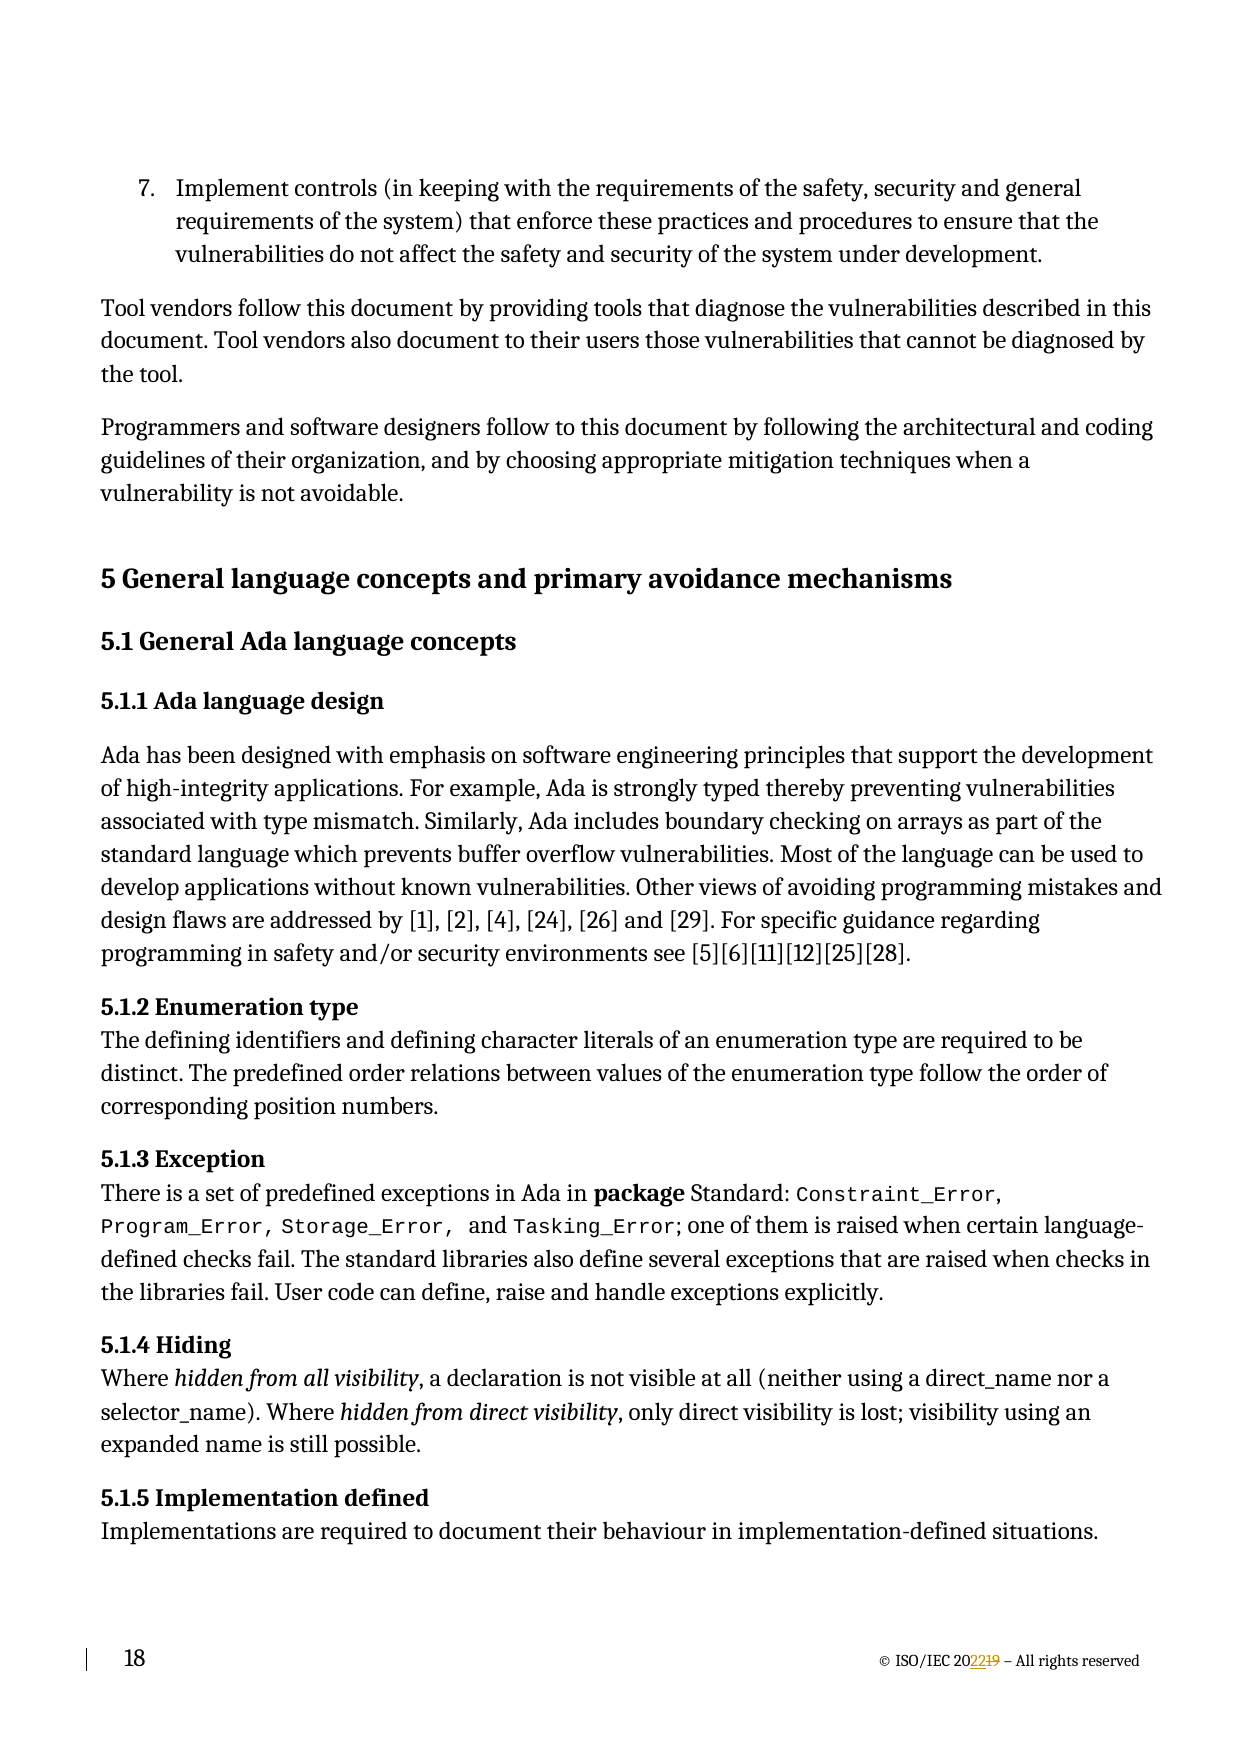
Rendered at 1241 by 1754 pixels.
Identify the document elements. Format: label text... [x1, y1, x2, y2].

text 5.1.2 Enumeration type The defining identifiers and defining character literals of an enumeration type are required to be distinct. The predefined order relations between values of the enumeration type follow the order of corresponding position numbers. [101, 992, 1164, 1120]
subtitle 5 General language concepts and primary avoidance mechanisms [101, 562, 1164, 596]
text 5.1.4 Hiding Where hidden from all visibility, a declaration is not visible at all (neither using a direct_name nor a selector_name). Where hidden from direct visibility, only direct visibility is lost; visibility using an expanded name is still possible. [101, 1331, 1164, 1459]
text Ada has been designed with emphasis on software engineering principles that support the development of high-integrity applications. For example, Ada is strongly typed thereby preventing vulnerabilities associated with type mismatch. Similarly, Ada includes boundary checking on arrays as part of the standard language which prevents buffer overflow vulnerabilities. Most of the language can be used to develop applications without known vulnerabilities. Other views of avoiding programming mistakes and design flaws are addressed by [1], [2], [4], [24], [26] and [29]. For specific guidance regarding programming in safety and/or security environments see [5][6][11][12][25][28]. [101, 741, 1164, 967]
subtitle 5.1 General Ada language concepts [101, 626, 1164, 657]
text 5.1.3 Exception There is a set of predefined exceptions in Ada in package Standard: Constraint_Error, Program_Error, Storage_Error, and Tasking_Error; one of them is raised when certain language-defined checks fail. The standard libraries also define several exceptions that are raised when checks in the libraries fail. User code can define, raise and handle exceptions explicitly. [101, 1145, 1164, 1306]
text 5.1.5 Implementation defined Implementations are required to document their behaviour in implementation-defined situations. [101, 1484, 1164, 1546]
text Tool vendors follow this document by providing tools that diagnose the vulnerabilities described in this document. Tool vendors also document to their users those vulnerabilities that cannot be diagnosed by the tool. [101, 293, 1164, 388]
list Implement controls (in keeping with the requirements of the safety, security and general requirements of the system) that enforce these practices and procedures to ensure that the vulnerabilities do not affect the safety and security of the system under development. [138, 173, 1164, 268]
text Programmers and software designers follow to this document by following the architectural and coding guidelines of their organization, and by choosing appropriate mitigation techniques when a vulnerability is not avoidable. [101, 413, 1164, 508]
text 5.1.1 Ada language design [101, 687, 1164, 715]
